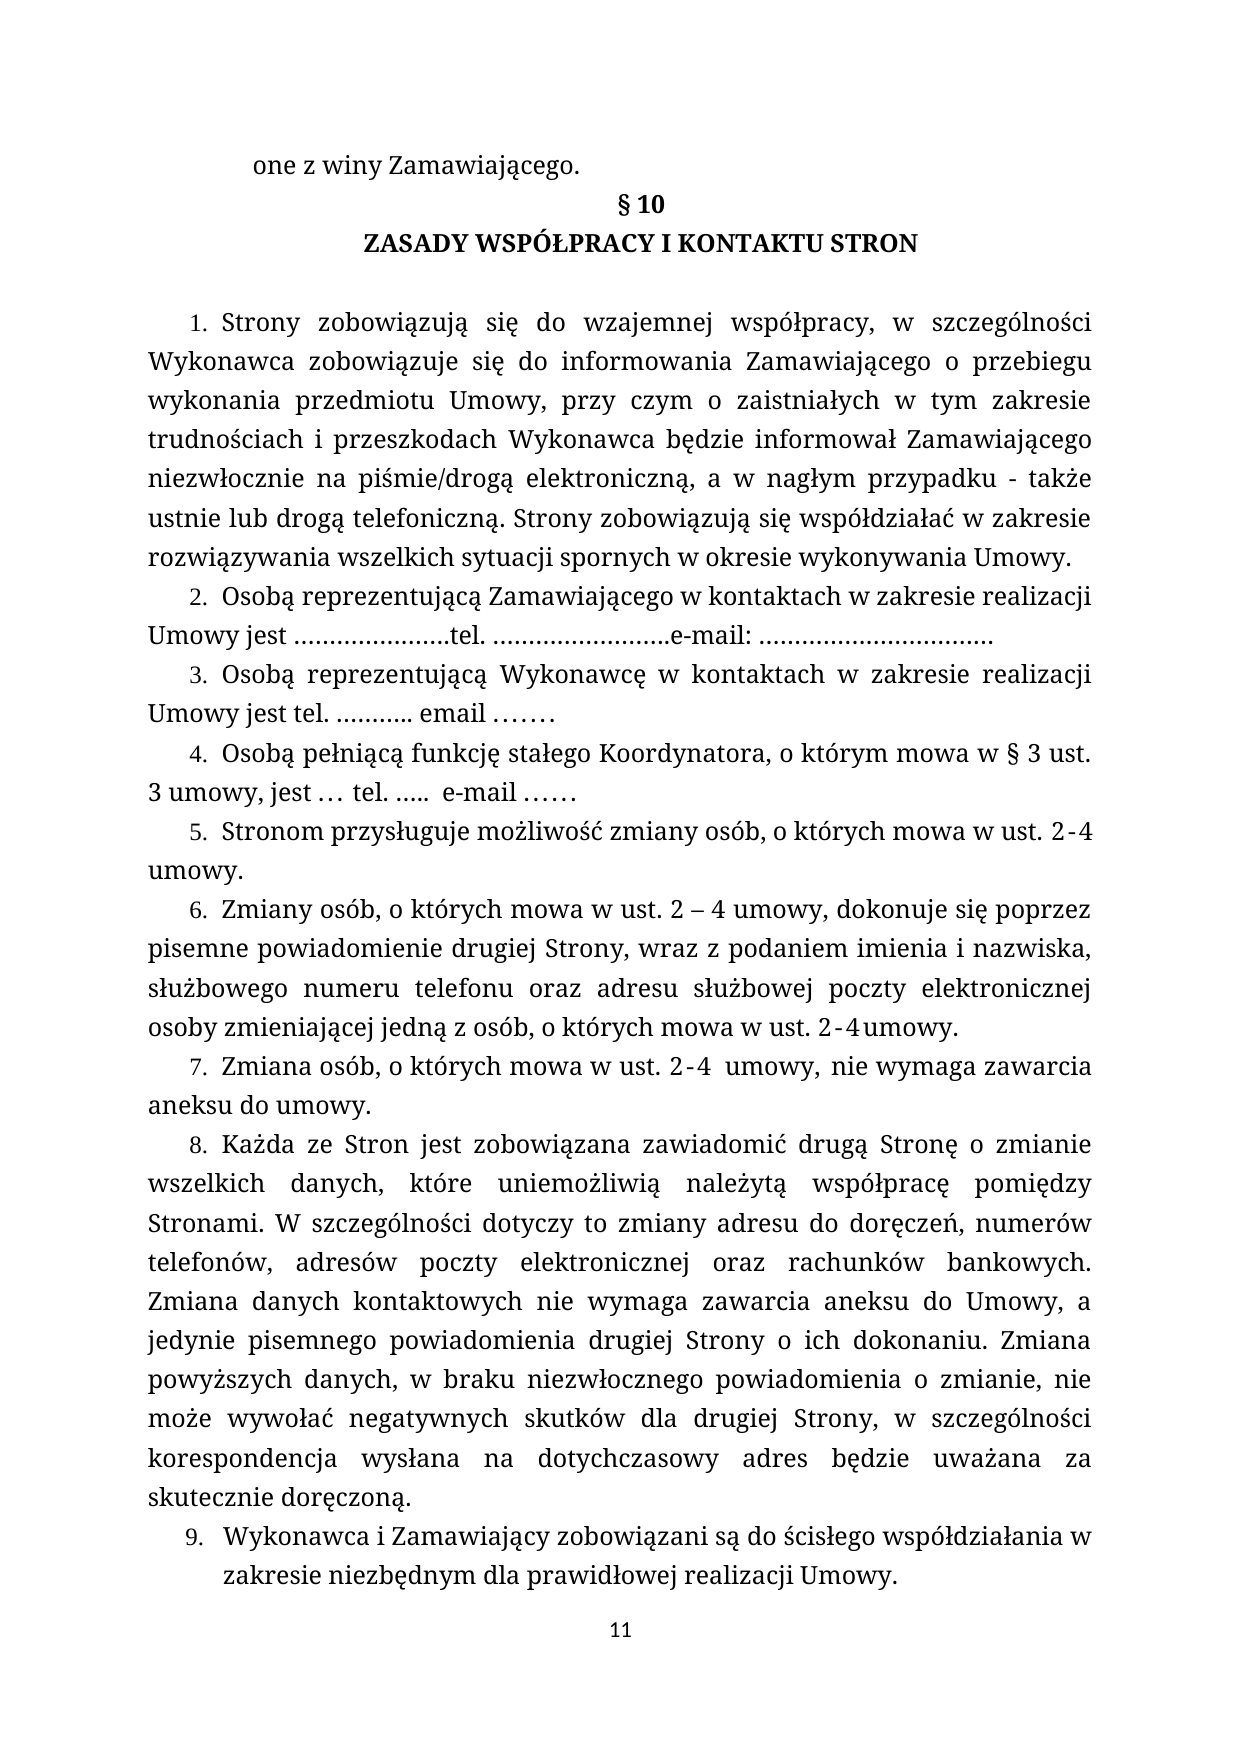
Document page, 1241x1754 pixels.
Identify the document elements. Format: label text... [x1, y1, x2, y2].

list Stronom przysługuje możliwość zmiany osób, o których mowa w ust. 2-4 umowy. [148, 813, 1093, 887]
list Zmiana osób, o których mowa w ust. 2-4 umowy, nie wymaga zawarcia aneksu do umowy. [148, 1048, 1093, 1122]
list Strony zobowiązują się do wzajemnej współpracy, w szczególności Wykonawca zobowiązuje się do informowania Zamawiającego o przebiegu wykonania przedmiotu Umowy, przy czym o zaistniałych w tym zakresie trudnościach i przeszkodach Wykonawca będzie informował Zamawiającego niezwłocznie na piśmie/drogą elektroniczną, a w nagłym przypadku - także ustnie lub drogą telefoniczną. Strony zobowiązują się współdziałać w zakresie rozwiązywania wszelkich sytuacji spornych w okresie wykonywania Umowy. [148, 304, 1093, 573]
list Osobą reprezentującą Wykonawcę w kontaktach w zakresie realizacji Umowy jest tel. ……….. email ....... [148, 657, 1093, 730]
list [185, 148, 1093, 182]
text ZASADY WSPÓŁPRACY I KONTAKTU STRON [148, 226, 1093, 260]
list Zmiany osób, o których mowa w ust. 2 – 4 umowy, dokonuje się poprzez pisemne powiadomienie drugiej Strony, wraz z podaniem imienia i nazwiska, służbowego numeru telefonu oraz adresu służbowej poczty elektronicznej osoby zmieniającej jedną z osób, o których mowa w ust. 2-4umowy. [148, 892, 1093, 1043]
list Osobą pełniącą funkcję stałego Koordynatora, o którym mowa w § 3 ust. 3 umowy, jest ... tel. ….. e-mail ...... [148, 735, 1093, 808]
list Osobą reprezentującą Zamawiającego w kontaktach w zakresie realizacji Umowy jest ………………….tel. …………………….e-mail: …………………………… [148, 578, 1093, 652]
list Wykonawca i Zamawiający zobowiązani są do ścisłego współdziałania w zakresie niezbędnym dla prawidłowej realizacji Umowy. [185, 1518, 1093, 1592]
text § 10 [148, 187, 1093, 221]
list Każda ze Stron jest zobowiązana zawiadomić drugą Stronę o zmianie wszelkich danych, które uniemożliwią należytą współpracę pomiędzy Stronami. W szczególności dotyczy to zmiany adresu do doręczeń, numerów telefonów, adresów poczty elektronicznej oraz rachunków bankowych. Zmiana danych kontaktowych nie wymaga zawarcia aneksu do Umowy, a jedynie pisemnego powiadomienia drugiej Strony o ich dokonaniu. Zmiana powyższych danych, w braku niezwłocznego powiadomienia o zmianie, nie może wywołać negatywnych skutków dla drugiej Strony, w szczególności korespondencja wysłana na dotychczasowy adres będzie uważana za skutecznie doręczoną. [148, 1127, 1093, 1513]
